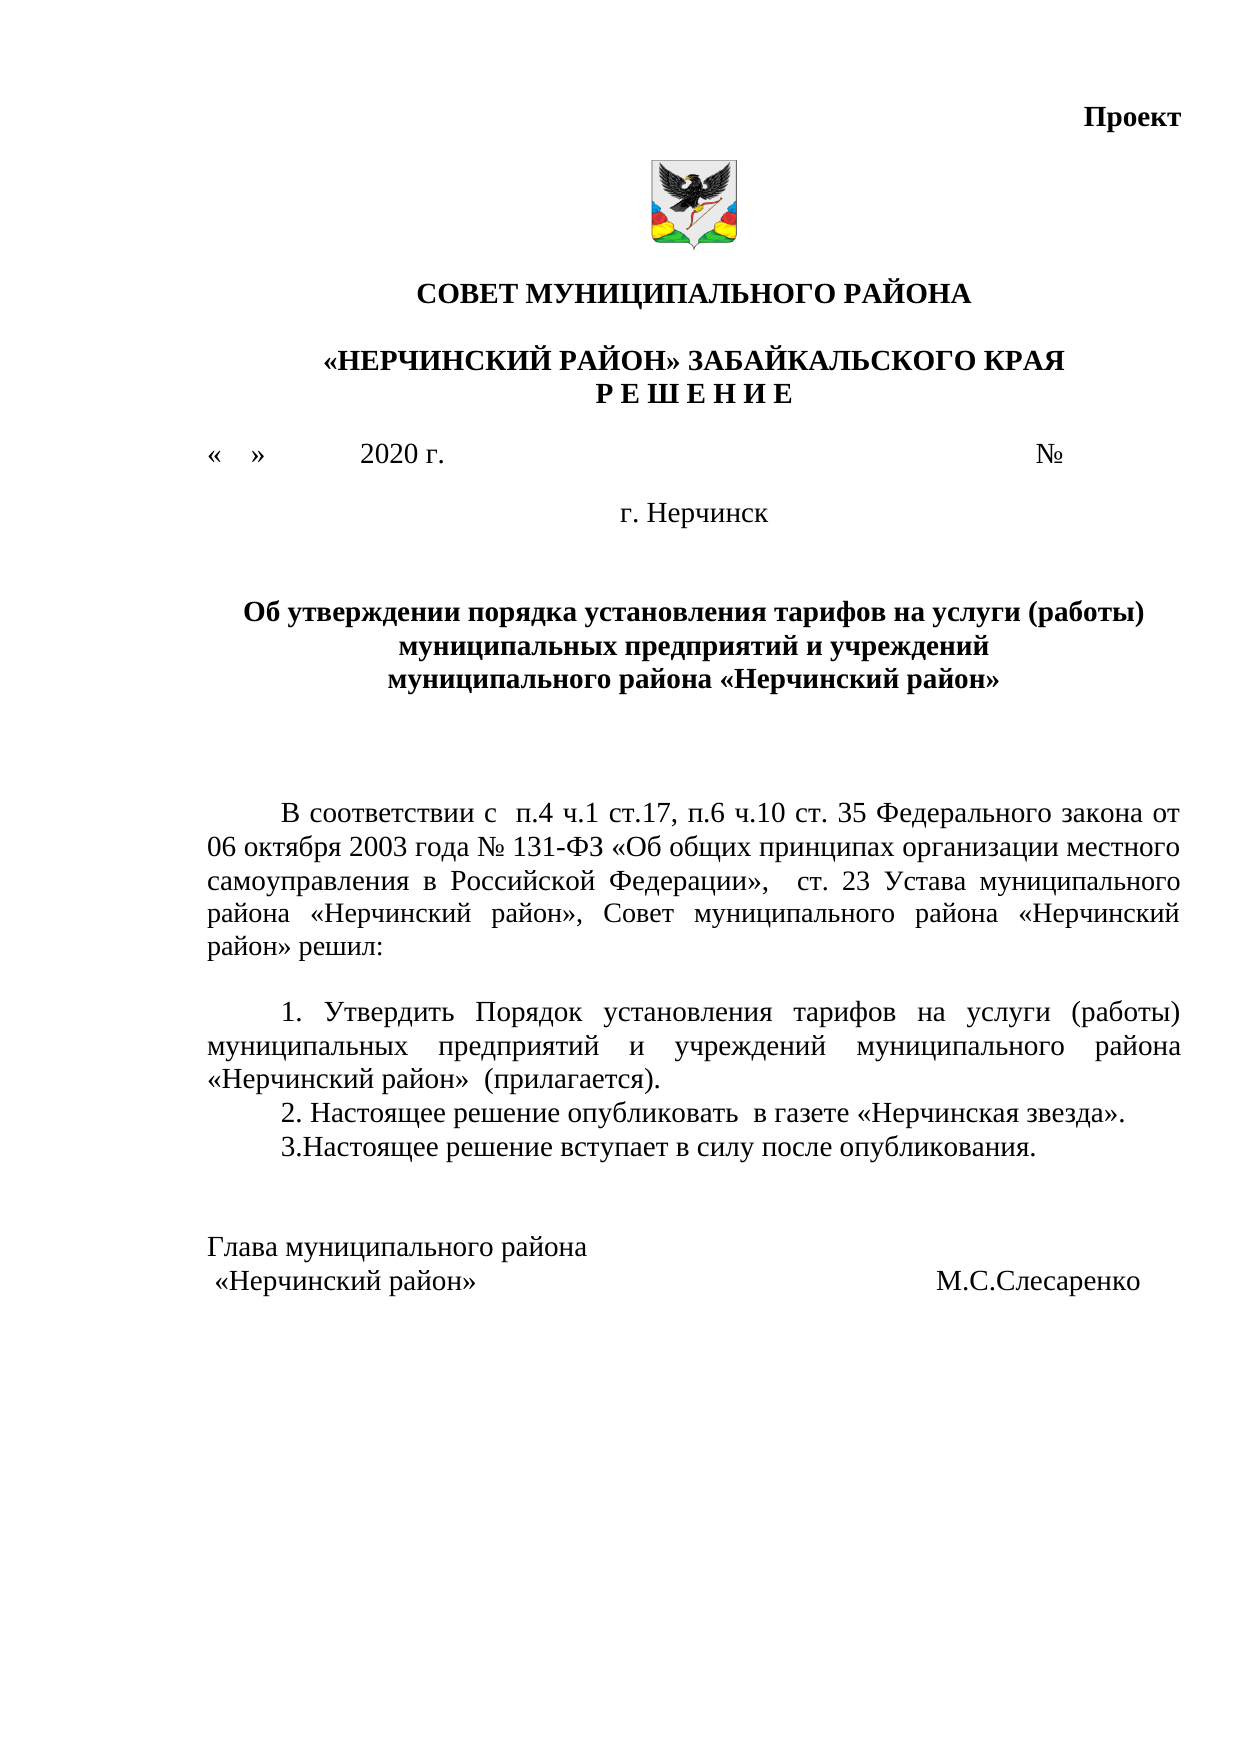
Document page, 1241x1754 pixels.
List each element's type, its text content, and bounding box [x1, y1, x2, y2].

text « » 2020 г. № [207, 436, 1181, 469]
text муниципального района «Нерчинский район» [207, 661, 1181, 695]
text 3.Настоящее решение вступает в силу после опубликования. [281, 1129, 1181, 1162]
text Глава муниципального района [207, 1229, 1181, 1263]
text «НЕРЧИНСКИЙ РАЙОН» ЗАБАЙКАЛЬСКОГО КРАЯ [207, 343, 1181, 376]
text Об утверждении порядка установления тарифов на услуги (работы) муниципальных предприятий и учреждений [207, 594, 1181, 661]
picture [650, 158, 738, 251]
text 1. Утвердить Порядок установления тарифов на услуги (работы) муниципальных предприятий и учреждений муниципального района «Нерчинский район» (прилагается). [207, 994, 1181, 1095]
text 2. Настоящее решение опубликовать в газете «Нерчинская звезда». [207, 1095, 1181, 1129]
text г. Нерчинск [207, 495, 1181, 529]
text В соответствии с п.4 ч.1 ст.17, п.6 ч.10 ст. 35 Федерального закона от 06 октября 2003 года № 131-ФЗ «Об общих принципах организации местного самоуправления в Российской Федерации», ст. 23 Устава муниципального района «Нерчинский район», Совет муниципального района «Нерчинский район» решил: [207, 796, 1181, 961]
text Р Е Ш Е Н И Е [207, 376, 1181, 410]
text СОВЕТ МУНИЦИПАЛЬНОГО РАЙОНА [207, 276, 1181, 309]
text Проект [207, 99, 1181, 132]
text «Нерчинский район» М.С.Слесаренко [207, 1263, 1181, 1296]
